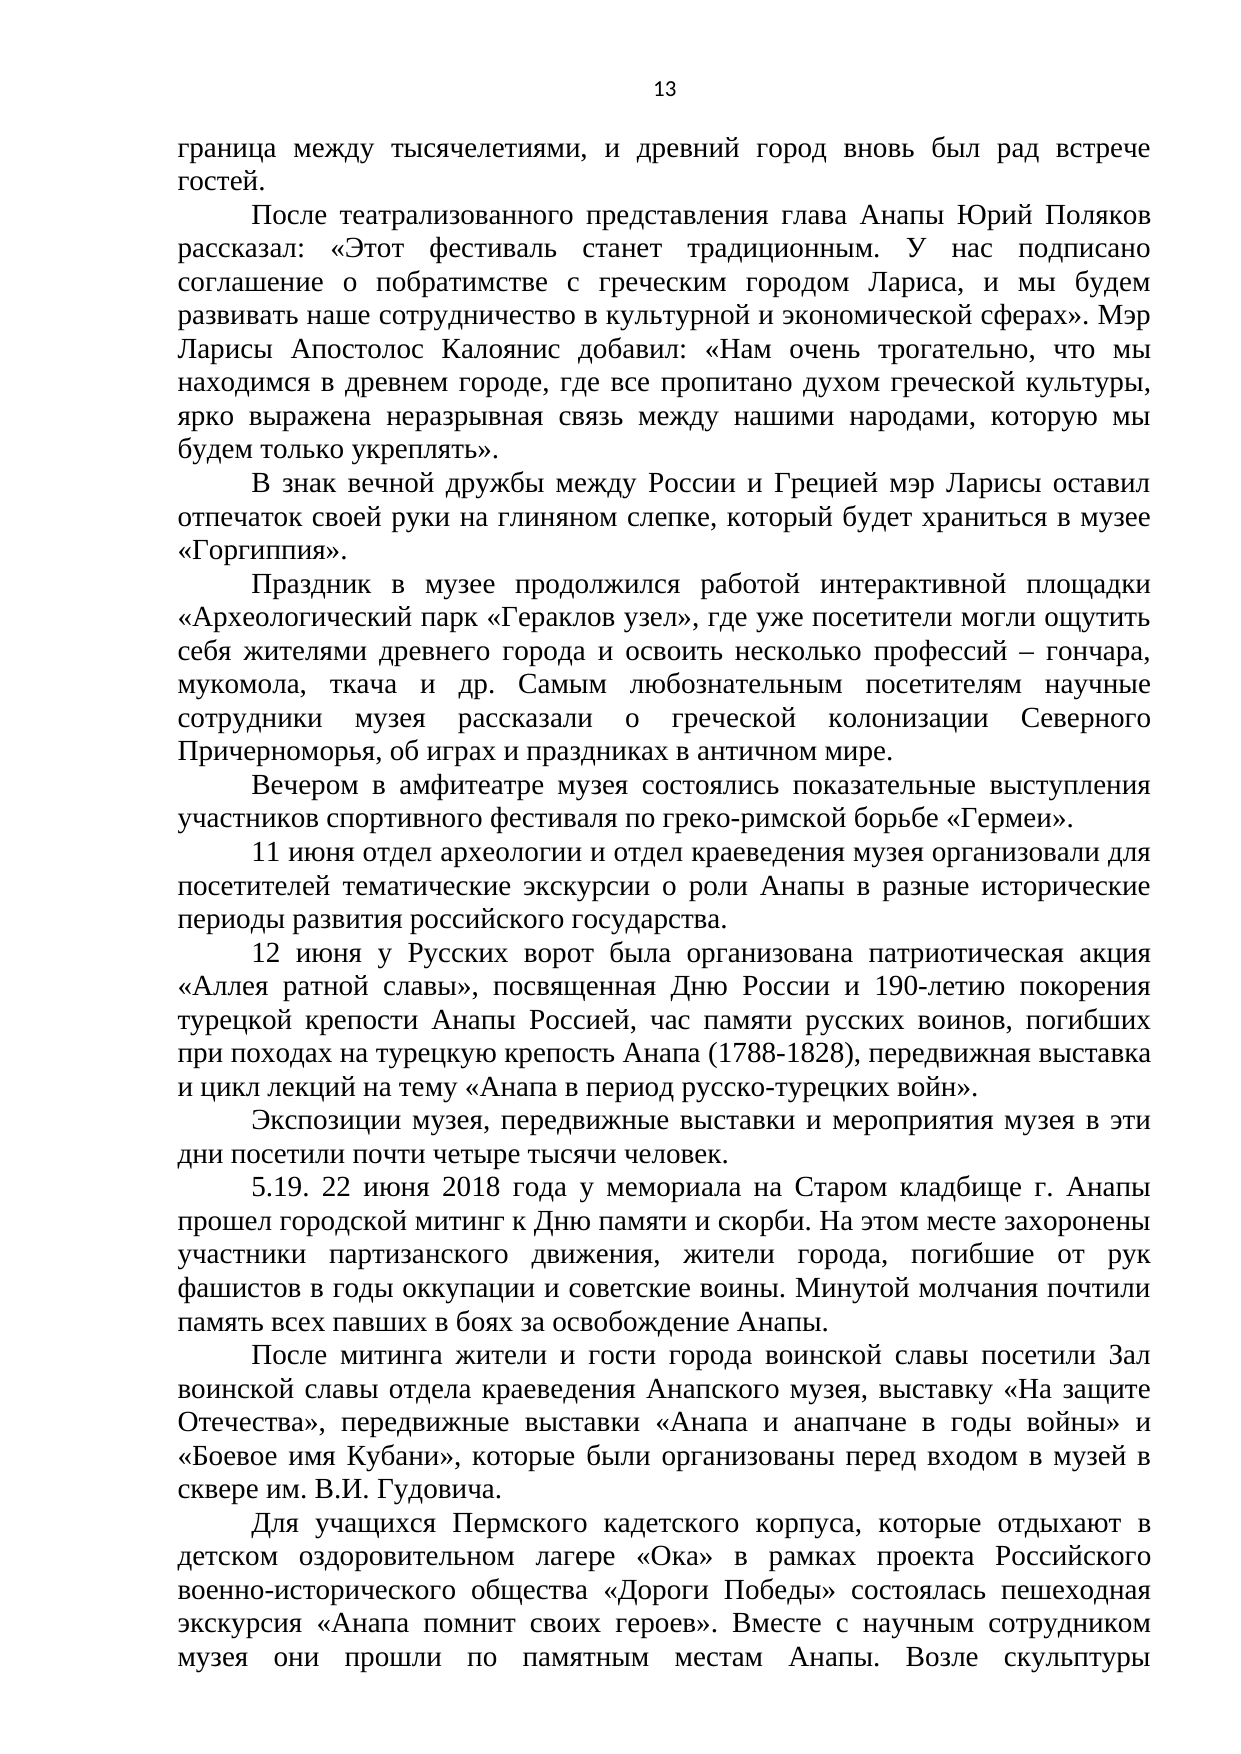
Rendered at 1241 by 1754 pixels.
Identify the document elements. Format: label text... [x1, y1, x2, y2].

text После театрализованного представления глава Анапы Юрий Поляков рассказал: «Этот фестиваль станет традиционным. У нас подписано соглашение о побратимстве с греческим городом Лариса, и мы будем развивать наше сотрудничество в культурной и экономической сферах». Мэр Ларисы Апостолос Калоянис добавил: «Нам очень трогательно, что мы находимся в древнем городе, где все пропитано духом греческой культуры, ярко выражена неразрывная связь между нашими народами, которую мы будем только укреплять». [177, 197, 1152, 465]
text После митинга жители и гости города воинской славы посетили Зал воинской славы отдела краеведения Анапского музея, выставку «На защите Отечества», передвижные выставки «Анапа и анапчане в годы войны» и «Боевое имя Кубани», которые были организованы перед входом в музей в сквере им. В.И. Гудовича. [177, 1337, 1152, 1505]
text Праздник в музее продолжился работой интерактивной площадки «Археологический парк «Гераклов узел», где уже посетители могли ощутить себя жителями древнего города и освоить несколько профессий – гончара, мукомола, ткача и др. Самым любознательным посетителям научные сотрудники музея рассказали о греческой колонизации Северного Причерноморья, об играх и праздниках в античном мире. [177, 566, 1152, 767]
text Вечером в амфитеатре музея состоялись показательные выступления участников спортивного фестиваля по греко-римской борьбе «Гермеи». [177, 767, 1152, 834]
text Экспозиции музея, передвижные выставки и мероприятия музея в эти дни посетили почти четыре тысячи человек. [177, 1102, 1152, 1169]
text 5.19. 22 июня 2018 года у мемориала на Старом кладбище г. Анапы прошел городской митинг к Дню памяти и скорби. На этом месте захоронены участники партизанского движения, жители города, погибшие от рук фашистов в годы оккупации и советские воины. Минутой молчания почтили память всех павших в боях за освобождение Анапы. [177, 1169, 1152, 1337]
text 12 июня у Русских ворот была организована патриотическая акция «Аллея ратной славы», посвященная Дню России и 190-летию покорения турецкой крепости Анапы Россией, час памяти русских воинов, погибших при походах на турецкую крепость Анапа (1788-1828), передвижная выставка и цикл лекций на тему «Анапа в период русско-турецких войн». [177, 935, 1152, 1102]
text В знак вечной дружбы между России и Грецией мэр Ларисы оставил отпечаток своей руки на глиняном слепке, который будет храниться в музее «Горгиппия». [177, 465, 1152, 566]
text 11 июня отдел археологии и отдел краеведения музея организовали для посетителей тематические экскурсии о роли Анапы в разные исторические периоды развития российского государства. [177, 834, 1152, 935]
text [177, 130, 1152, 197]
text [177, 1505, 1152, 1673]
